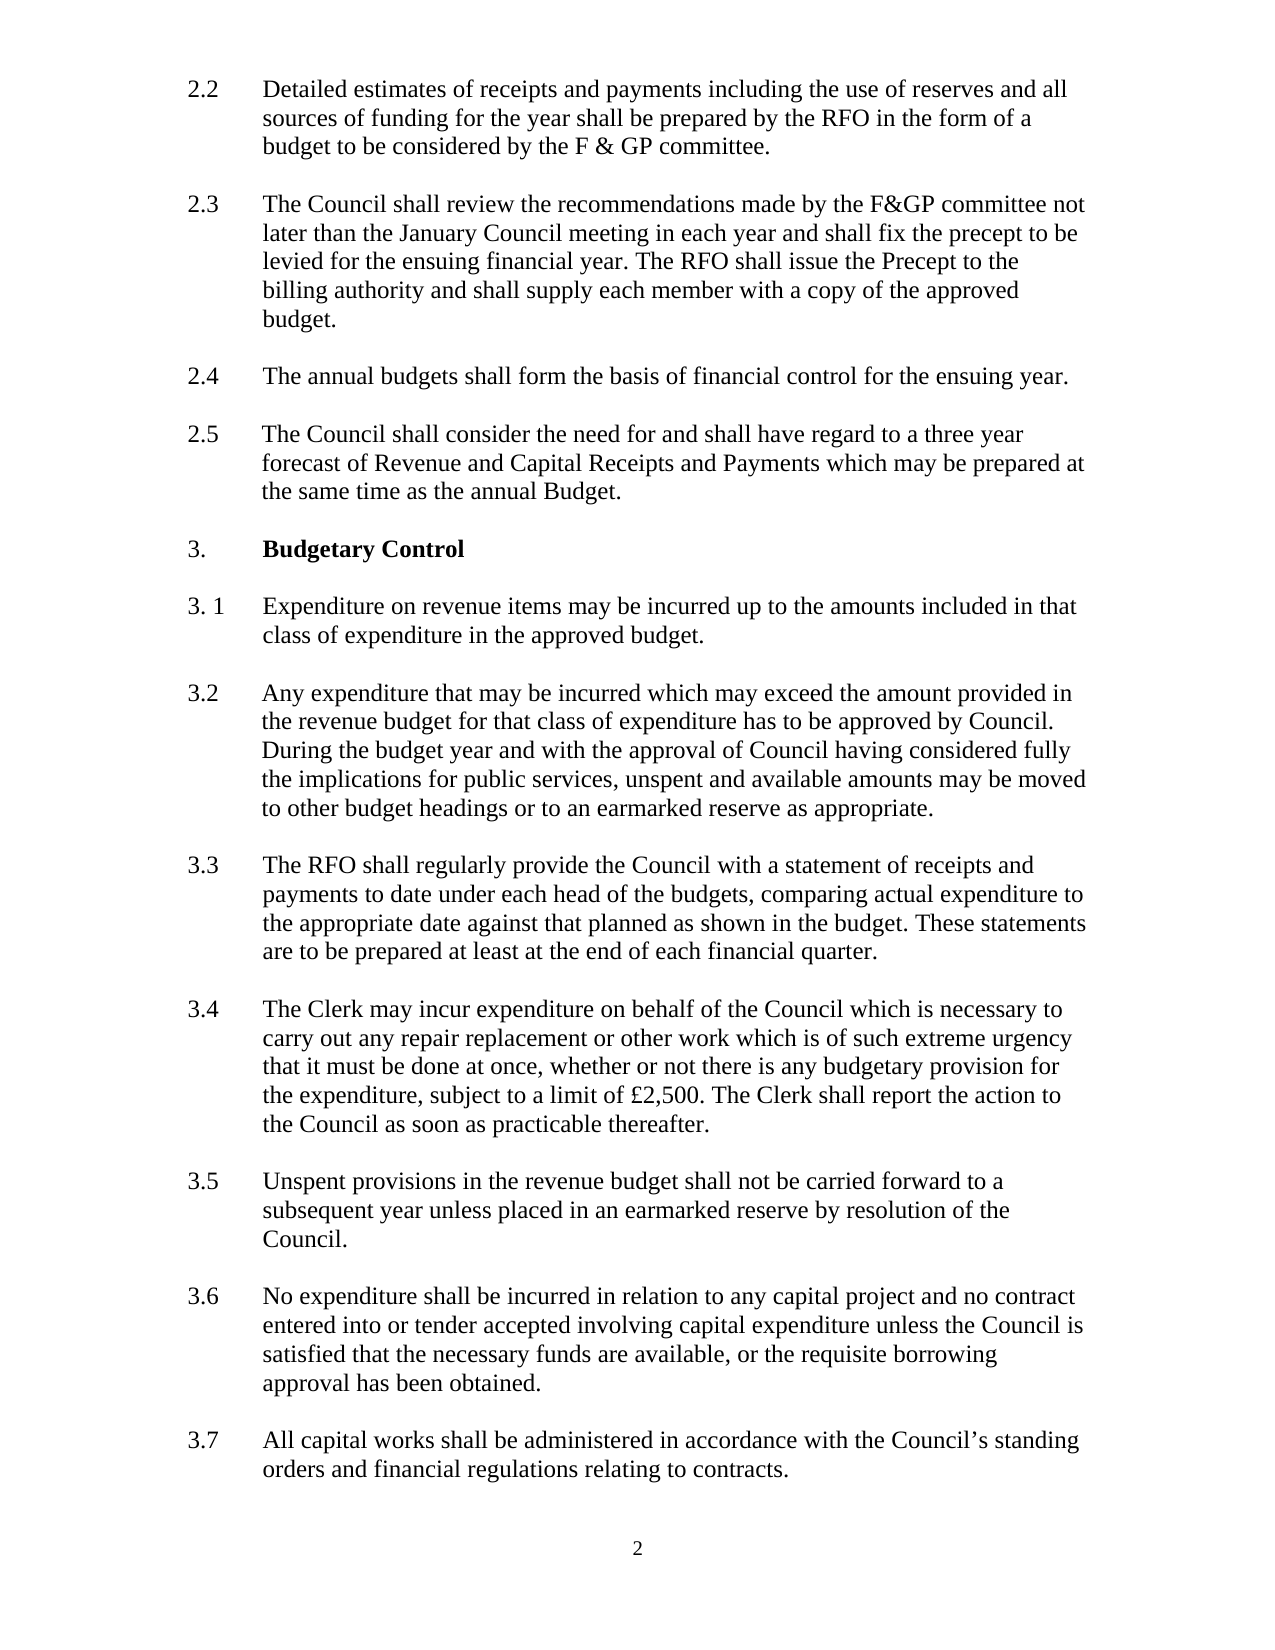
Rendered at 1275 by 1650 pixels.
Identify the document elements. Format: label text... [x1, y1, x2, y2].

text 2.2 Detailed estimates of receipts and payments including the use of reserves and all sources of funding for the year shall be prepared by the RFO in the form of a budget to be considered by the F & GP committee. [187, 74, 1087, 160]
text class of expenditure in the approved budget. [187, 620, 1087, 649]
text 3.7 All capital works shall be administered in accordance with the Council’s standing orders and financial regulations relating to contracts. [187, 1425, 1087, 1483]
text 3. 1 Expenditure on revenue items may be incurred up to the amounts included in that [187, 591, 1087, 620]
text 3.3 The RFO shall regularly provide the Council with a statement of receipts and payments to date under each head of the budgets, comparing actual expenditure to the appropriate date against that planned as shown in the budget. These statements are to be prepared at least at the end of each financial quarter. [187, 850, 1087, 965]
text 3. Budgetary Control [187, 534, 1087, 563]
text 2.4 The annual budgets shall form the basis of financial control for the ensuing year. [187, 361, 1087, 390]
text 2.3 The Council shall review the recommendations made by the F&GP committee not later than the January Council meeting in each year and shall fix the precept to be levied for the ensuing financial year. The RFO shall issue the Precept to the billing authority and shall supply each member with a copy of the approved budget. [187, 189, 1087, 333]
text 2.5 The Council shall consider the need for and shall have regard to a three year forecast of Revenue and Capital Receipts and Payments which may be prepared at the same time as the annual Budget. [187, 419, 1087, 505]
text 3.6 No expenditure shall be incurred in relation to any capital project and no contract entered into or tender accepted involving capital expenditure unless the Council is satisfied that the necessary funds are available, or the requisite borrowing approval has been obtained. [187, 1281, 1087, 1396]
text 3.5 Unspent provisions in the revenue budget shall not be carried forward to a subsequent year unless placed in an earmarked reserve by resolution of the Council. [187, 1166, 1087, 1253]
text 3.4 The Clerk may incur expenditure on behalf of the Council which is necessary to carry out any repair replacement or other work which is of such extreme urgency that it must be done at once, whether or not there is any budgetary provision for the expenditure, subject to a limit of £2,500. The Clerk shall report the action to the Council as soon as practicable thereafter. [187, 994, 1087, 1138]
list Any expenditure that may be incurred which may exceed the amount provided in the revenue budget for that class of expenditure has to be approved by Council. During the budget year and with the approval of Council having considered fully the implications for public services, unspent and available amounts may be moved to other budget headings or to an earmarked reserve as appropriate. [187, 678, 1087, 821]
